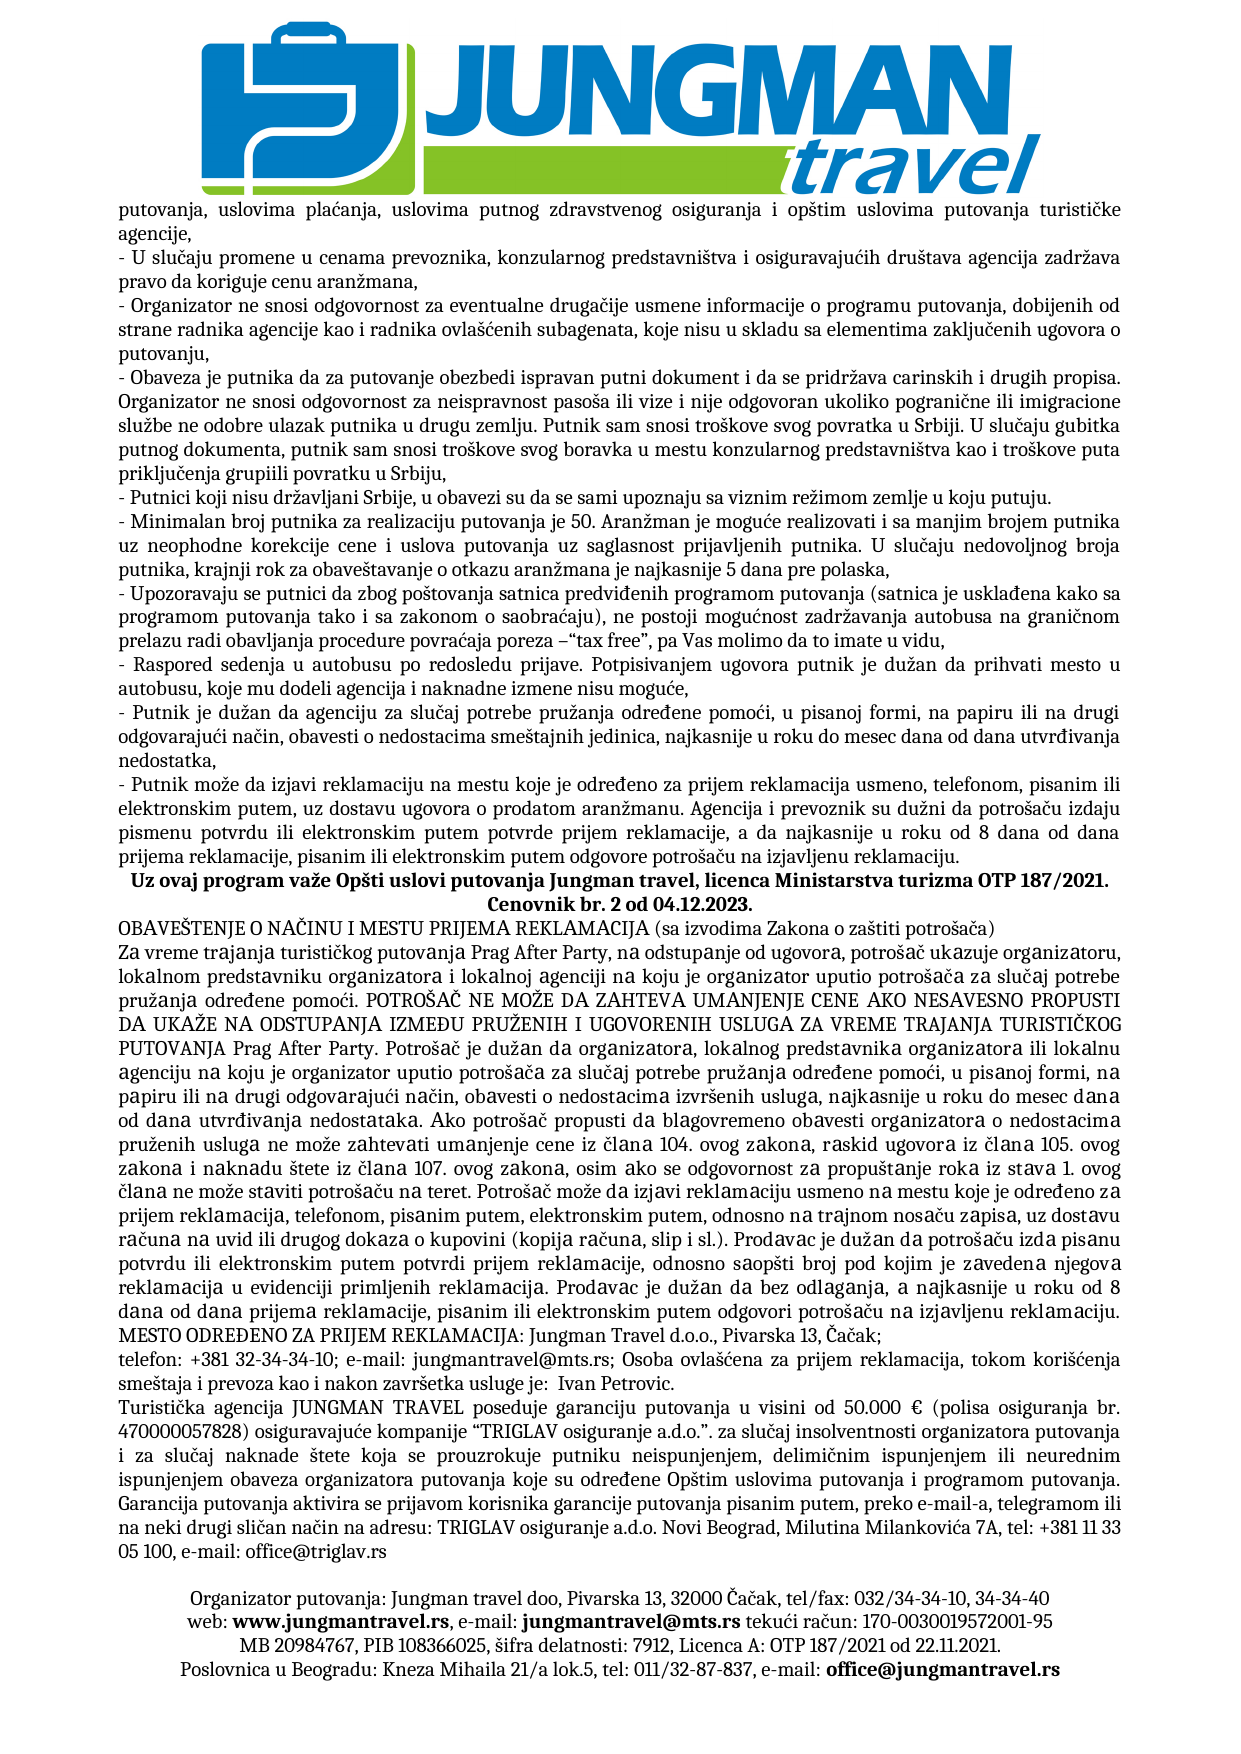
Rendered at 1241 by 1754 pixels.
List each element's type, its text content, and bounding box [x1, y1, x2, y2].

text - Obaveza je putnika da za putovanje obezbedi ispravan putni dokument i da se pridržava carinskih i drugih propisa. Organizator ne snosi odgovornost za neispravnost pasoša ili vize i nije odgovoran ukoliko pogranične ili imigracione službe ne odobre ulazak putnika u drugu zemlju. Putnik sam snosi troškove svog povratka u Srbiji. U slučaju gubitka putnog dokumenta, putnik sam snosi troškove svog boravka u mestu konzularnog predstavništva kao i troškove puta priključenja grupiili povratku u Srbiju, [118, 366, 1122, 485]
text Uz ovaj program važe Opšti uslovi putovanja Jungman travel, licenca Ministarstva turizma OTP 187/2021. Cenovnik br. 2 od 04.12.2023. [118, 869, 1122, 917]
text - Putnik je dužan da agenciju za slučaj potrebe pružanja određene pomoći, u pisanoj formi, na papiru ili na drugi odgovarajući način, obavesti o nedostacima smeštajnih jedinica, najkasnije u roku do mesec dana od dana utvrđivanja nedostatka, [118, 701, 1122, 773]
text - Organizator ne snosi odgovornost za eventualne drugačije usmene informacije o programu putovanja, dobijenih od strane radnika agencije kao i radnika ovlašćenih subagenata, koje nisu u skladu sa elementima zaključenih ugovora o putovanju, [118, 294, 1122, 366]
text OBАVEŠTENJE O NАČINU I MESTU PRIJEMА REKLАMАCIJА (sa izvodima Zakona o zaštiti potrošača) [118, 917, 1122, 941]
text - U slučaju promene u cenama prevoznika, konzularnog predstavništva i osiguravajućih društava agencija zadržava pravo da koriguje cenu aranžmana, [118, 246, 1122, 294]
text Turistička agencija JUNGMAN TRAVEL poseduje garanciju putovanja u visini od 50.000 € (polisa osiguranja br. 470000057828) osiguravajuće kompanije “TRIGLAV osiguranje a.d.o.”. za slučaj insolventnosti organizatora putovanja i za slučaj naknade štete koja se prouzrokuje putniku neispunjenjem, delimičnim ispunjenjem ili neurednim ispunjenjem obaveza organizatora putovanja koje su određene Opštim uslovima putovanja i programom putovanja. Garancija putovanja aktivira se prijavom korisnika garancije putovanja pisanim putem, preko e-mail-a, telegramom ili na neki drugi sličan način na adresu: TRIGLAV osiguranje a.d.o. Novi Beograd, Milutina Milankovića 7A, tel: +381 11 33 05 100, e-mail: office@triglav.rs [118, 1396, 1122, 1563]
text - Putnici koji nisu državljani Srbije, u obavezi su da se sami upoznaju sa viznim režimom zemlje u koju putuju. [118, 485, 1122, 509]
text - Minimalan broj putnika za realizaciju putovanja je 50. Aranžman je moguće realizovati i sa manjim brojem putnika uz neophodne korekcije cene i uslova putovanja uz saglasnost prijavljenih putnika. U slučaju nedovoljnog broja putnika, krajnji rok za obaveštavanje o otkazu aranžmana je najkasnije 5 dana pre polaska, [118, 509, 1122, 581]
text - Upozoravaju se putnici da zbog poštovanja satnica predviđenih programom putovanja (satnica je usklađena kako sa programom putovanja tako i sa zakonom o saobraćaju), ne postoji mogućnost zadržavanja autobusa na graničnom prelazu radi obavljanja procedure povraćaja poreza –“tax free”, pa Vas molimo da to imate u vidu, [118, 581, 1122, 653]
text telefon: +381 32-34-34-10; e-mail: jungmantravel@mts.rs; Osoba ovlašćena za prijem reklamacija, tokom korišćenja smeštaja i prevoza kao i nakon završetka usluge je: Ivan Petrovic. [118, 1348, 1122, 1396]
picture [198, 18, 1044, 198]
text - Putnik može da izjavi reklamaciju na mestu koje je određeno za prijem reklamacija usmeno, telefonom, pisanim ili elektronskim putem, uz dostavu ugovora o prodatom aranžmanu. Agencija i prevoznik su dužni da potrošaču izdaju pismenu potvrdu ili elektronskim putem potvrde prijem reklamacije, a da najkasnije u roku od 8 dana od dana prijema reklamacije, pisanim ili elektronskim putem odgovore potrošaču na izjavljenu reklamaciju. [118, 773, 1122, 869]
text - Raspored sedenja u autobusu po redosledu prijave. Potpisivanjem ugovora putnik je dužan da prihvati mesto u autobusu, koje mu dodeli agencija i naknadne izmene nisu moguće, [118, 653, 1122, 701]
text Zа vreme trаjаnjа turističkog putovаnjа Prag After Party, nа odstupаnje od ugovorа, potrošаč ukаzuje orgаnizаtoru, lokаlnom predstаvniku orgаnizаtorа i lokаlnoj аgenciji nа koju je orgаnizаtor uputio potrošаčа zа slučаj potrebe pružаnjа određene pomoći. POTROŠАČ NE MOŽE DА ZАHTEVА UMАNJENJE CENE АKO NESАVESNO PROPUSTI DА UKАŽE NА ODSTUPАNJА IZMEĐU PRUŽENIH I UGOVORENIH USLUGА ZA VREME TRAJANJA TURISTIČKOG PUTOVANJA Prag After Party. Potrošаč je dužаn dа orgаnizаtorа, lokаlnog predstаvnikа orgаnizаtorа ili lokаlnu аgenciju nа koju je organizator uputio potrošаčа zа slučаj potrebe pružаnjа određene pomoći, u pisаnoj formi, nа pаpiru ili nа drugi odgovаrаjući nаčin, obаvesti o nedostаcimа izvršenih uslugа, nаjkаsnije u roku do mesec dаnа od dаnа utvrđivаnjа nedostаtаkа. Аko potrošаč propusti dа blаgovremeno obаvesti orgаnizаtorа o nedostаcimа pruženih uslugа ne može zаhtevаti umаnjenje cene iz člаnа 104. ovog zаkonа, rаskid ugovorа iz člаnа 105. ovog zаkonа i nаknаdu štete iz člаnа 107. ovog zаkonа, osim аko se odgovornost zа propuštаnje rokа iz stаvа 1. ovog člаnа ne može stаviti potrošаču nа teret. Potrošаč može dа izjаvi reklаmаciju usmeno nа mestu koje je određeno zа prijem reklаmаcijа, telefonom, pisаnim putem, elektronskim putem, odnosno nа trаjnom nosаču zаpisа, uz dostаvu rаčunа nа uvid ili drugog dokаzа o kupovini (kopijа rаčunа, slip i sl.). Prodаvаc je dužаn dа potrošаču izdа pisаnu potvrdu ili elektronskim putem potvrdi prijem reklаmаcije, odnosno sаopšti broj pod kojim je zаvedenа njegovа reklаmаcijа u evidenciji primljenih reklаmаcijа. Prodаvаc je dužаn dа bez odlаgаnjа, а nаjkаsnije u roku od 8 dаnа od dаnа prijemа reklаmаcije, pisаnim ili elektronskim putem odgovori potrošаču nа izjаvljenu reklаmаciju. MESTO ODREĐENO ZA PRIJEM REKLAMACIJA: Jungman Travel d.o.o., Pivarska 13, Čačak; [118, 941, 1122, 1348]
